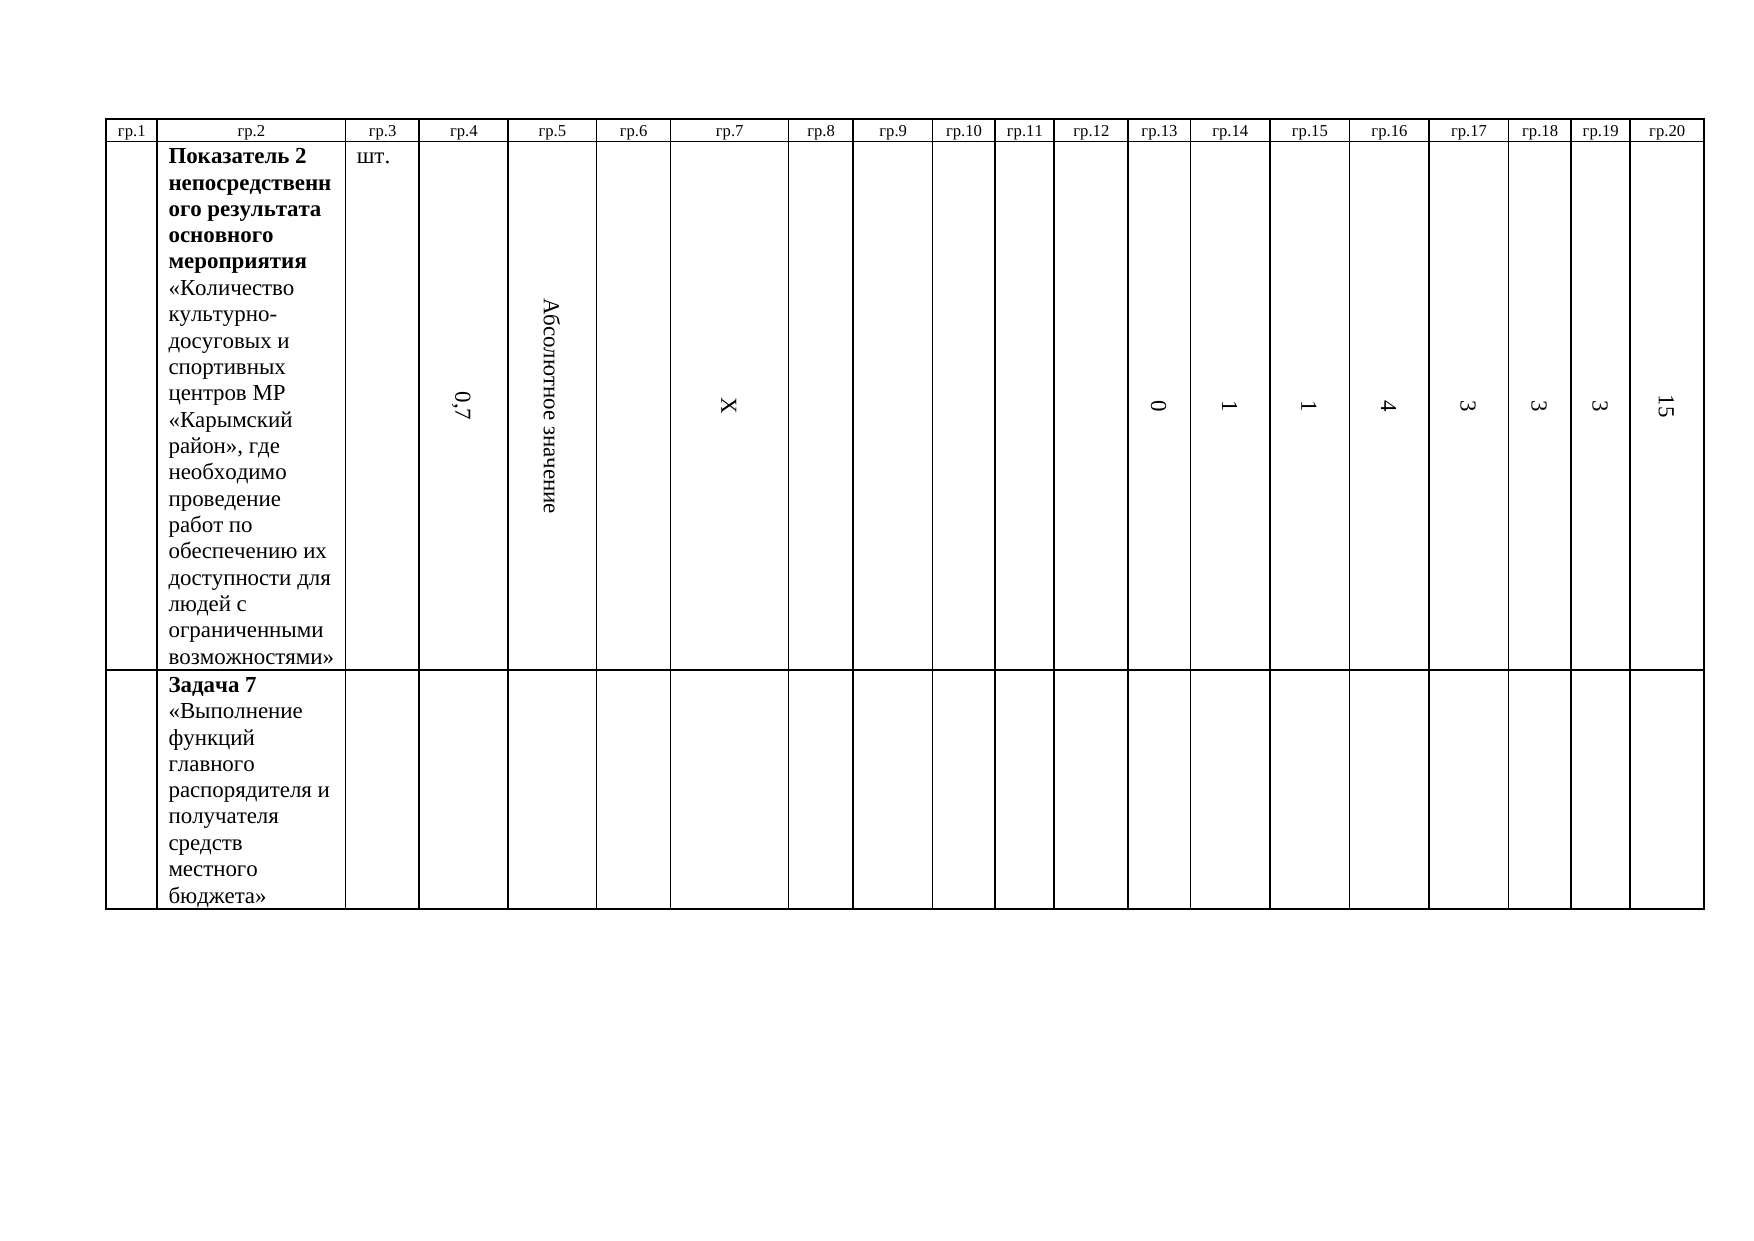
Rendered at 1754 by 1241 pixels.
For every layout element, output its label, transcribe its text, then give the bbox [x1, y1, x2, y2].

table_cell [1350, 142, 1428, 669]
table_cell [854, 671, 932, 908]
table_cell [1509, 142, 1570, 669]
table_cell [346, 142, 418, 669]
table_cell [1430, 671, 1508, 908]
table_header гр.16 [1350, 120, 1428, 141]
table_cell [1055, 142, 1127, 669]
table_header гр.17 [1430, 120, 1508, 141]
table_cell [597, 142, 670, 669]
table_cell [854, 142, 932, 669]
table_header гр.6 [597, 120, 670, 141]
table_header гр.1 [107, 120, 156, 141]
table_header гр.11 [996, 120, 1053, 141]
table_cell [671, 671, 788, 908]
table_header гр.10 [933, 120, 994, 141]
table_header гр.20 [1631, 120, 1703, 141]
table_header гр.2 [158, 120, 345, 141]
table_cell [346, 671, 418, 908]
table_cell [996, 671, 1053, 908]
table_header гр.15 [1271, 120, 1349, 141]
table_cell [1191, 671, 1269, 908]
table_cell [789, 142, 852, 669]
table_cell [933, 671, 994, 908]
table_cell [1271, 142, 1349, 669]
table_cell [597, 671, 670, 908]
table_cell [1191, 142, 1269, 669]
table_header гр.5 [509, 120, 596, 141]
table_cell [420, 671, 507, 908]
table_header гр.3 [346, 120, 418, 141]
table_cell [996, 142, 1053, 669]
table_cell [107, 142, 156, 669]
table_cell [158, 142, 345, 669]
table_header гр.9 [854, 120, 932, 141]
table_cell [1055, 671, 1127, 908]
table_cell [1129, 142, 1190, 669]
table_header гр.12 [1055, 120, 1127, 141]
table_header гр.18 [1509, 120, 1570, 141]
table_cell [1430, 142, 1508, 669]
table_header гр.19 [1572, 120, 1629, 141]
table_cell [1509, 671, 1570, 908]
table_header гр.7 [671, 120, 788, 141]
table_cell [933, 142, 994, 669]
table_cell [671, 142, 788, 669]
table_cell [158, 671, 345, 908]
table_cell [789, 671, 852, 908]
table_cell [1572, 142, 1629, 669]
table_header гр.8 [789, 120, 852, 141]
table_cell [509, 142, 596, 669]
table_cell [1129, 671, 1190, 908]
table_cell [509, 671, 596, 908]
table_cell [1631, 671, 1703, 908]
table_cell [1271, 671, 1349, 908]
table_header гр.14 [1191, 120, 1269, 141]
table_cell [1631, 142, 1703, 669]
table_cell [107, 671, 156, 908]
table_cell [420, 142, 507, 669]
table_header гр.13 [1129, 120, 1190, 141]
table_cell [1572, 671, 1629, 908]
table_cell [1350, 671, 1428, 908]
table_header гр.4 [420, 120, 507, 141]
